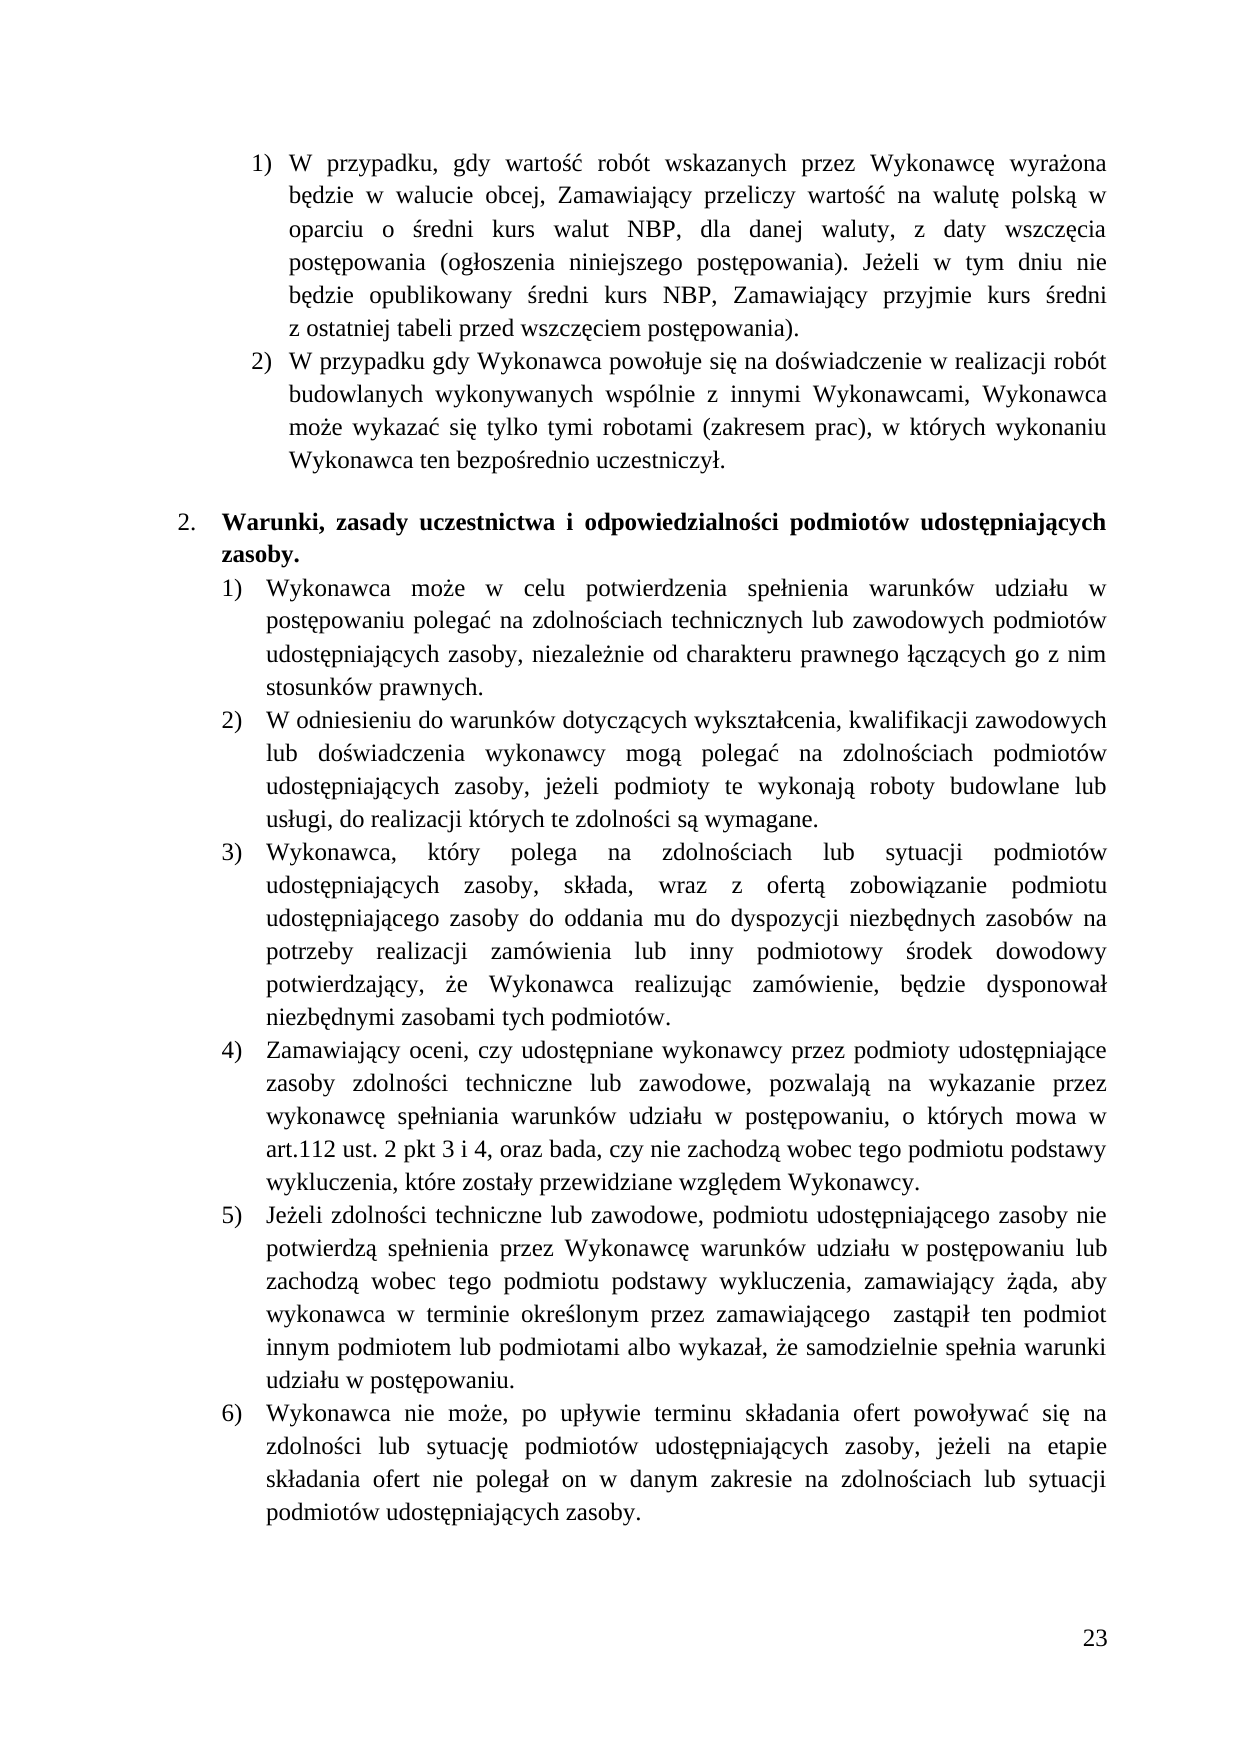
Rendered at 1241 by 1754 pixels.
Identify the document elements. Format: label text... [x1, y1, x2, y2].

list Jeżeli zdolności techniczne lub zawodowe, podmiotu udostępniającego zasoby nie potwierdzą spełnienia przez Wykonawcę warunków udziału w postępowaniu lub zachodzą wobec tego podmiotu podstawy wykluczenia, zamawiający żąda, aby wykonawca w terminie określonym przez zamawiającego zastąpił ten podmiot innym podmiotem lub podmiotami albo wykazał, że samodzielnie spełnia warunki udziału w postępowaniu. [221, 1200, 1107, 1394]
list W odniesieniu do warunków dotyczących wykształcenia, kwalifikacji zawodowych lub doświadczenia wykonawcy mogą polegać na zdolnościach podmiotów udostępniających zasoby, jeżeli podmioty te wykonają roboty budowlane lub usługi, do realizacji których te zdolności są wymagane. [221, 705, 1107, 832]
list W przypadku gdy Wykonawca powołuje się na doświadczenie w realizacji robót budowlanych wykonywanych wspólnie z innymi Wykonawcami, Wykonawca może wykazać się tylko tymi robotami (zakresem prac), w których wykonaniu Wykonawca ten bezpośrednio uczestniczył. [251, 346, 1107, 473]
list Wykonawca, który polega na zdolnościach lub sytuacji podmiotów udostępniających zasoby, składa, wraz z ofertą zobowiązanie podmiotu udostępniającego zasoby do oddania mu do dyspozycji niezbędnych zasobów na potrzeby realizacji zamówienia lub inny podmiotowy środek dowodowy potwierdzający, że Wykonawca realizując zamówienie, będzie dysponował niezbędnymi zasobami tych podmiotów. [221, 837, 1107, 1031]
list Warunki, zasady uczestnictwa i odpowiedzialności podmiotów udostępniających zasoby. [177, 507, 1107, 568]
list Zamawiający oceni, czy udostępniane wykonawcy przez podmioty udostępniające zasoby zdolności techniczne lub zawodowe, pozwalają na wykazanie przez wykonawcę spełniania warunków udziału w postępowaniu, o których mowa w art.112 ust. 2 pkt 3 i 4, oraz bada, czy nie zachodzą wobec tego podmiotu podstawy wykluczenia, które zostały przewidziane względem Wykonawcy. [221, 1035, 1107, 1196]
list Wykonawca może w celu potwierdzenia spełnienia warunków udziału w postępowaniu polegać na zdolnościach technicznych lub zawodowych podmiotów udostępniających zasoby, niezależnie od charakteru prawnego łączących go z nim stosunków prawnych. [221, 573, 1107, 700]
list Wykonawca nie może, po upływie terminu składania ofert powoływać się na zdolności lub sytuację podmiotów udostępniających zasoby, jeżeli na etapie składania ofert nie polegał on w danym zakresie na zdolnościach lub sytuacji podmiotów udostępniających zasoby. [221, 1398, 1107, 1526]
list W przypadku, gdy wartość robót wskazanych przez Wykonawcę wyrażona będzie w walucie obcej, Zamawiający przeliczy wartość na walutę polską w oparciu o średni kurs walut NBP, dla danej waluty, z daty wszczęcia postępowania (ogłoszenia niniejszego postępowania). Jeżeli w tym dniu nie będzie opublikowany średni kurs NBP, Zamawiający przyjmie kurs średni z ostatniej tabeli przed wszczęciem postępowania). [251, 148, 1107, 341]
